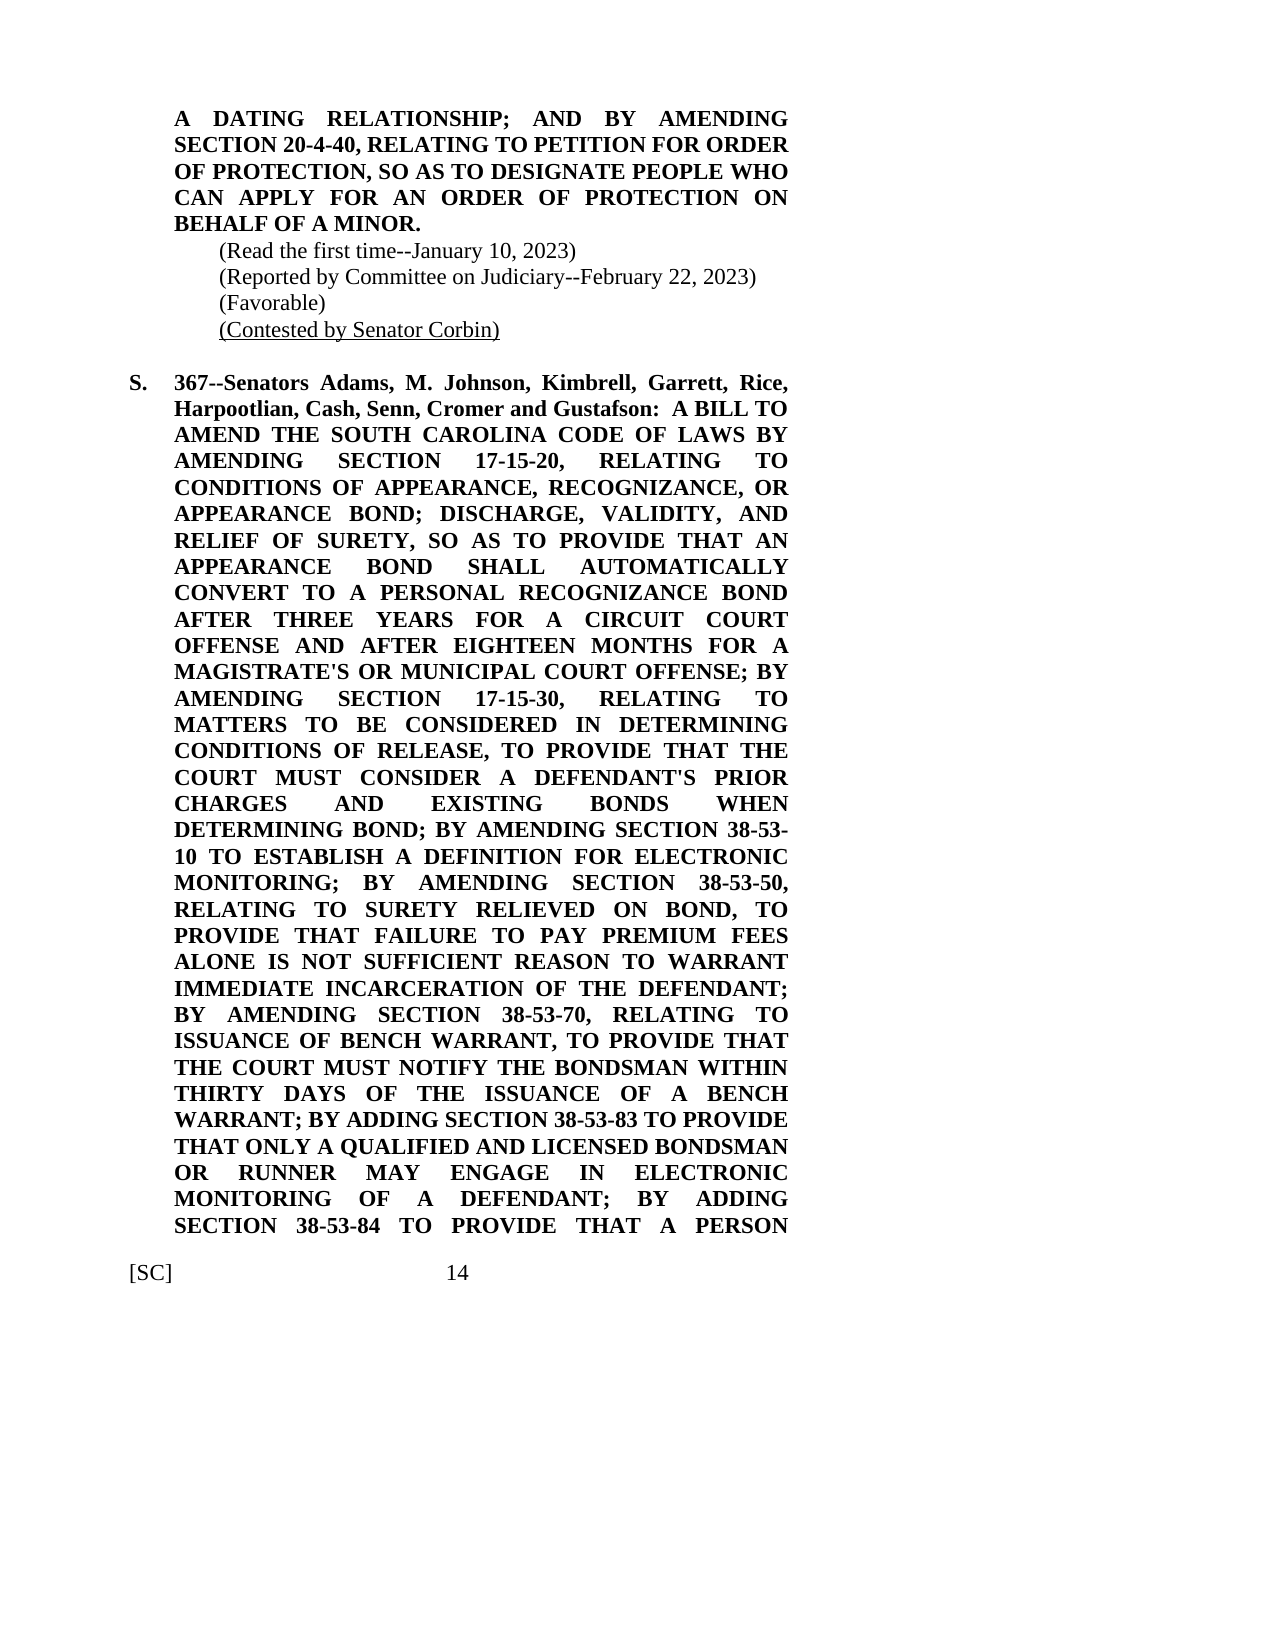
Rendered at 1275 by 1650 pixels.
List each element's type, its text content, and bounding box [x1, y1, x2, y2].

text (Contested by Senator Corbin) [219, 316, 789, 342]
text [129, 368, 789, 1238]
text (Favorable) [219, 289, 789, 316]
text (Reported by Committee on Judiciary--February 22, 2023) [219, 263, 789, 289]
text (Read the first time--January 10, 2023) [219, 237, 789, 263]
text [129, 105, 789, 237]
